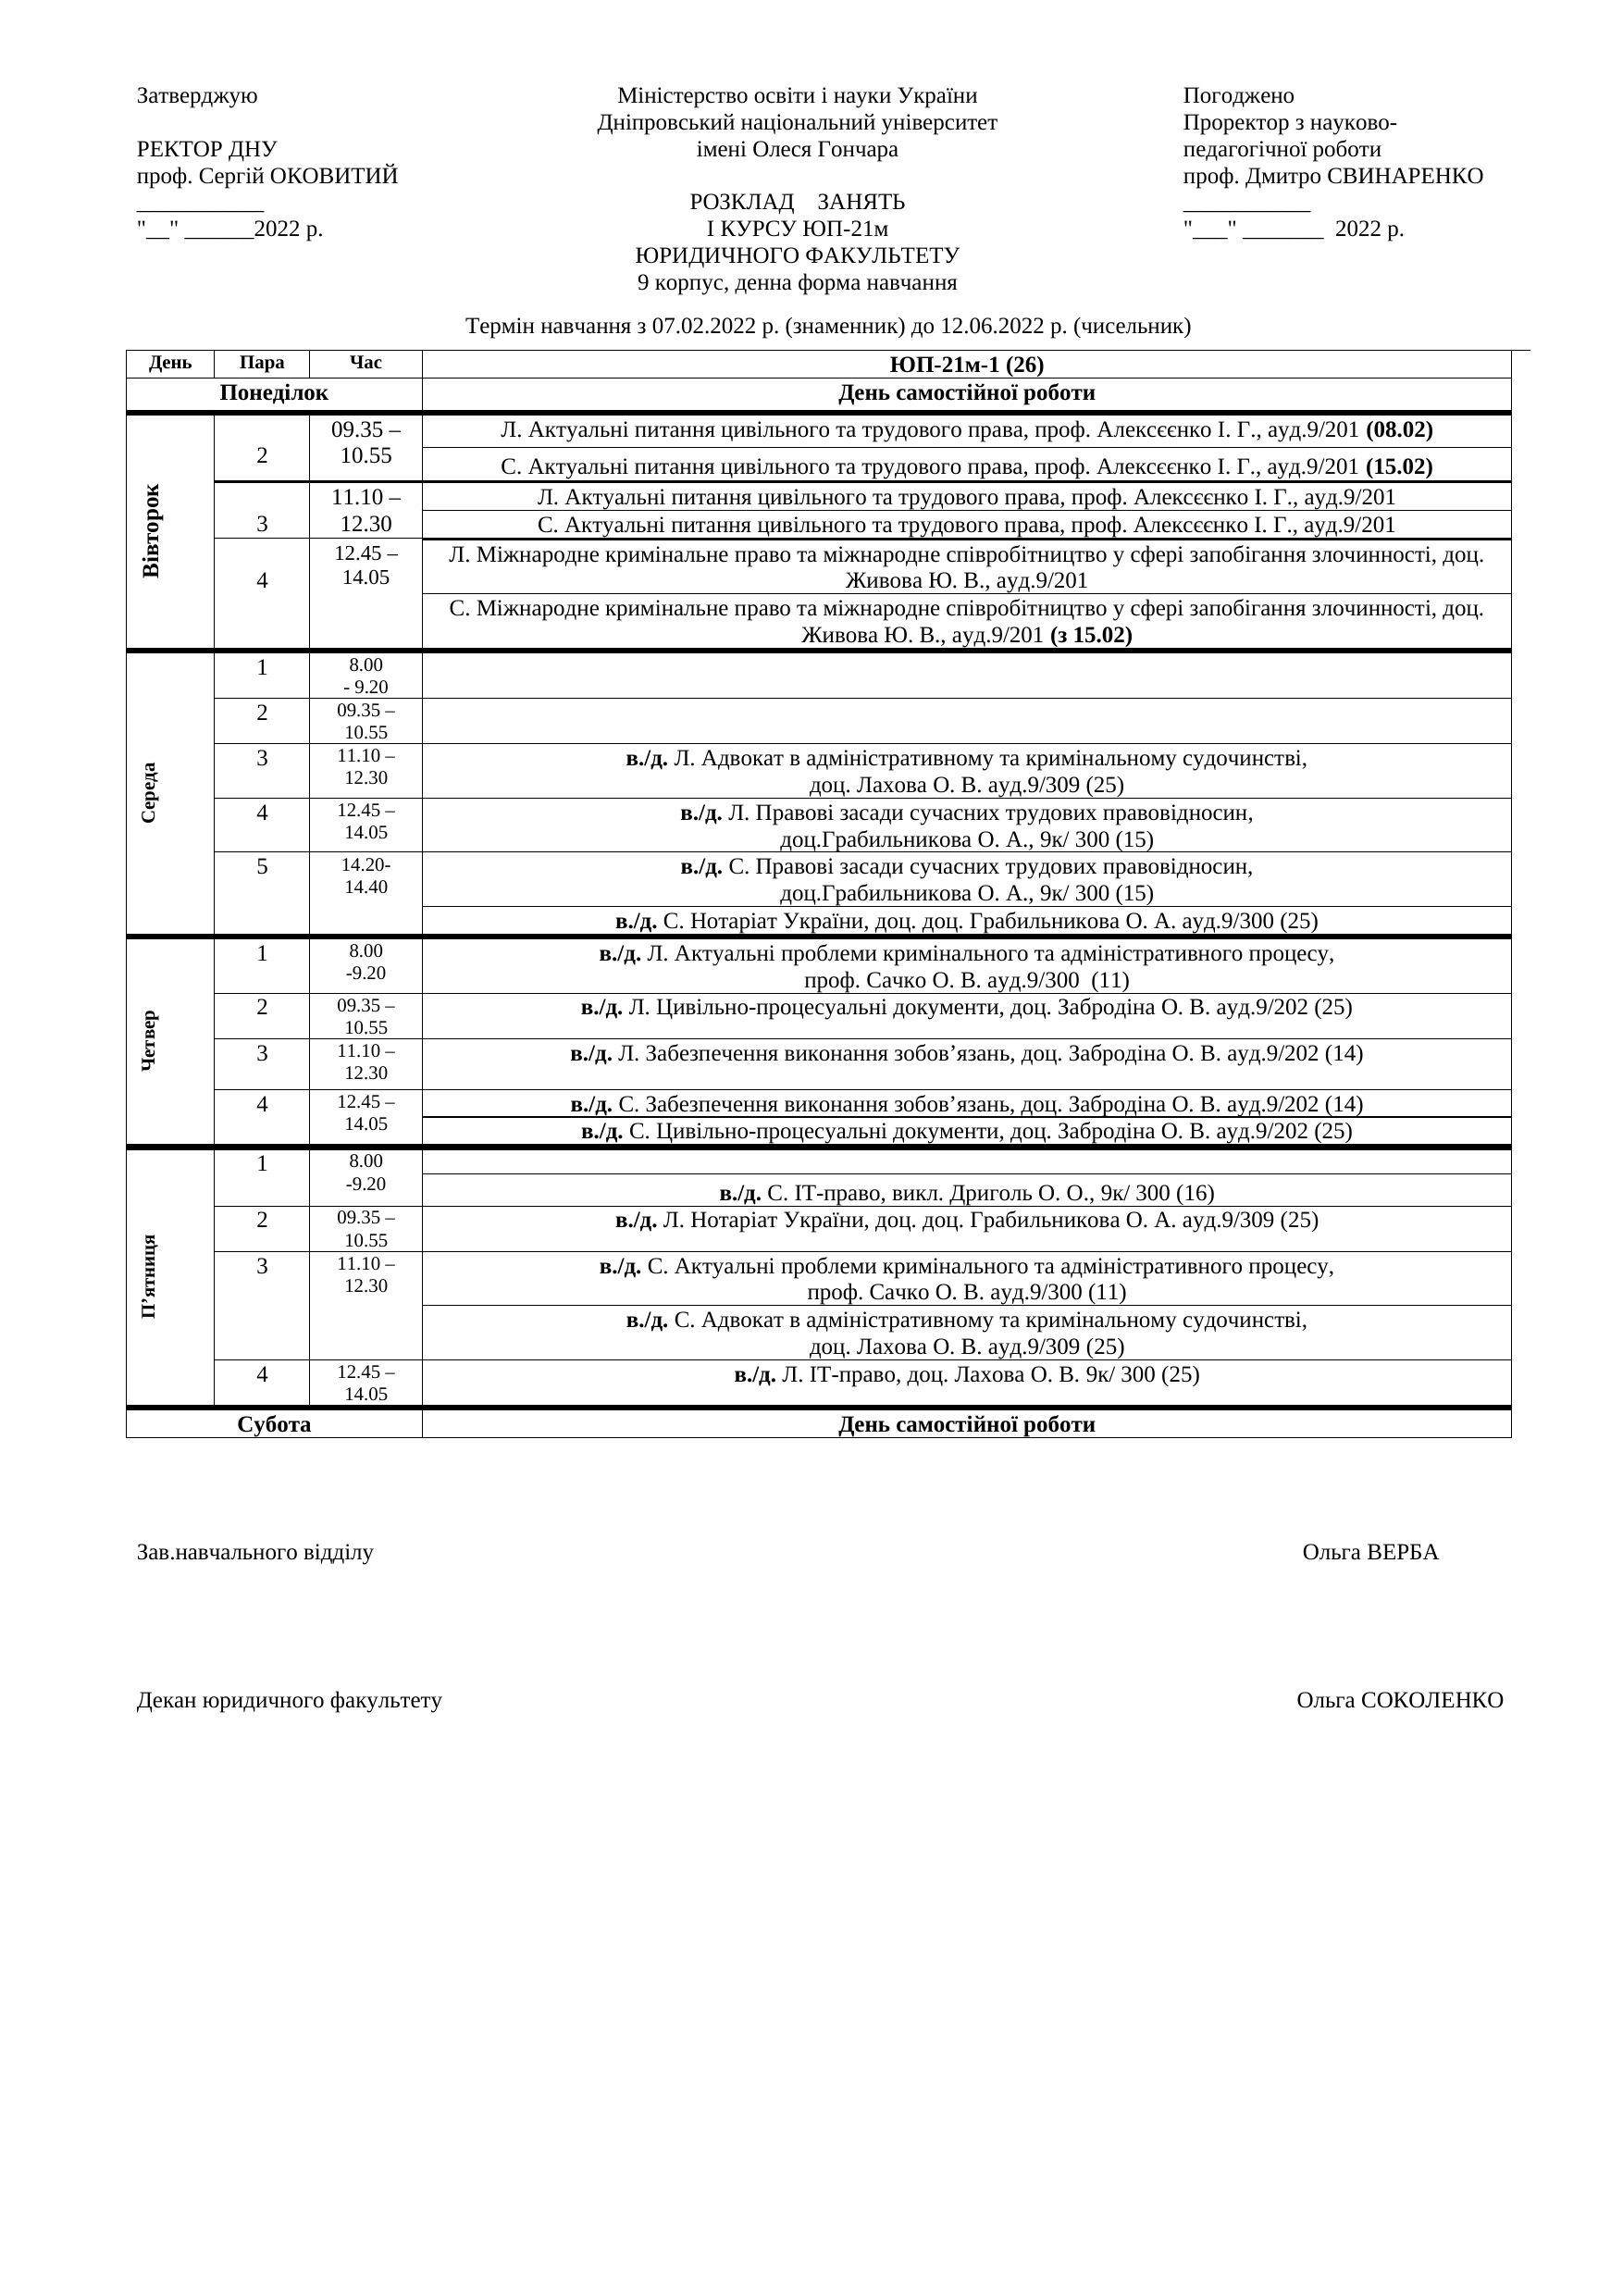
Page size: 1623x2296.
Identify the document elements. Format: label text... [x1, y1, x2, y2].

table_header Міністерство освіти і науки України Дніпровський національний університет імені Олеся Гончара РОЗКЛАД ЗАНЯТЬ І КУРСУ ЮП-21м ЮРИДИЧНОГО ФАКУЛЬТЕТУ 9 корпус, денна форма навчання [422, 82, 1172, 312]
table_cell 09.35 – 10.55 [310, 1207, 422, 1251]
table_cell 12.45 – 14.05 [310, 1090, 422, 1144]
table_cell 8.00 -9.20 [310, 1150, 422, 1205]
table_cell С. Актуальні питання цивільного та трудового права, проф. Алексєєнко І. Г., ауд.9/201 [423, 511, 1511, 538]
table_cell 2 [215, 1207, 309, 1251]
table_cell 2 [215, 994, 309, 1038]
table_cell 14.20- 14.40 [310, 852, 422, 934]
table_cell Л. Актуальні питання цивільного та трудового права, проф. Алексєєнко І. Г., ауд.9/201 [423, 483, 1511, 510]
table_cell 4 [215, 1360, 309, 1405]
table_cell 8.00 - 9.20 [310, 653, 422, 698]
table_cell Вівторок [127, 416, 214, 648]
table_cell в./д. С. Адвокат в адміністративному та кримінальному судочинстві, доц. Лахова О. В. ауд.9/309 (25) [423, 1306, 1511, 1359]
table_cell 3 [215, 1252, 309, 1359]
table_cell 11.10 – 12.30 [310, 1039, 422, 1089]
table_cell 09.35 – 10.55 [310, 994, 422, 1038]
table_cell 11.10 – 12.30 [310, 1252, 422, 1359]
table_cell 2 [215, 416, 309, 480]
table_cell в./д. С. Нотаріат України, доц. доц. Грабильникова О. А. ауд.9/300 (25) [423, 907, 1511, 934]
table_cell Л. Актуальні питання цивільного та трудового права, проф. Алексєєнко І. Г., ауд.9/201 (08.02) [423, 416, 1511, 446]
table_cell 11.10 – 12.30 [310, 744, 422, 798]
table_cell в./д. Л. Адвокат в адміністративному та кримінальному судочинстві, доц. Лахова О. В. ауд.9/309 (25) [423, 744, 1511, 798]
table_cell Час [310, 351, 422, 378]
table_cell День самостійної роботи [423, 1410, 1511, 1437]
table_cell Четвер [127, 939, 214, 1144]
table_cell 1 [215, 939, 309, 992]
table_cell 3 [215, 744, 309, 798]
table_cell С. Актуальні питання цивільного та трудового права, проф. Алексєєнко І. Г., ауд.9/201 (15.02) [423, 448, 1511, 480]
table_cell День [127, 351, 214, 378]
table_cell в./д. С. Актуальні проблеми кримінального та адміністративного процесу, проф. Сачко О. В. ауд.9/300 (11) [423, 1252, 1511, 1305]
table_cell 3 [215, 1039, 309, 1089]
table_cell День самостійної роботи [423, 379, 1511, 409]
table_cell в./д. Л. Забезпечення виконання зобов’язань, доц. Забродіна О. В. ауд.9/202 (14) [423, 1039, 1511, 1089]
table_cell в./д. С. Цивільно-процесуальні документи, доц. Забродіна О. В. ауд.9/202 (25) [423, 1118, 1511, 1144]
text Зав.навчального відділу Ольга ВЕРБА [137, 1538, 1541, 1564]
text Декан юридичного факультету Ольга СОКОЛЕНКО [137, 1686, 1541, 1713]
table_cell 09.35 – 10.55 [310, 416, 422, 480]
table_cell 09.35 – 10.55 [310, 699, 422, 743]
table_cell 4 [215, 799, 309, 851]
table_cell 5 [215, 852, 309, 934]
table_cell 12.45 – 14.05 [310, 539, 422, 648]
table_cell 8.00 -9.20 [310, 939, 422, 992]
table_cell [423, 1150, 1511, 1173]
table_cell 2 [215, 699, 309, 743]
table_cell 3 [215, 483, 309, 538]
table_header Погоджено Проректор з науково-педагогічної роботи проф. Дмитро СВИНАРЕНКО ___________ "___" _______ 2022 р. [1173, 82, 1530, 312]
table_cell Пара [215, 351, 309, 378]
table_cell [423, 699, 1511, 743]
table_cell Л. Міжнародне кримінальне право та міжнародне співробітництво у сфері запобігання злочинності, доц. Живова Ю. В., ауд.9/201 [423, 540, 1511, 593]
table_cell 4 [215, 1090, 309, 1144]
table_cell в./д. Л. ІТ-право, доц. Лахова О. В. 9к/ 300 (25) [423, 1360, 1511, 1405]
table_cell 11.10 – 12.30 [310, 483, 422, 538]
table_cell в./д. С. Правові засади сучасних трудових правовідносин, доц.Грабильникова О. А., 9к/ 300 (15) [423, 852, 1511, 906]
table_cell 12.45 – 14.05 [310, 799, 422, 851]
table_cell в./д. Л. Актуальні проблеми кримінального та адміністративного процесу, проф. Сачко О. В. ауд.9/300 (11) [423, 939, 1511, 992]
table_cell в./д. С. ІТ-право, викл. Дриголь О. О., 9к/ 300 (16) [423, 1174, 1511, 1205]
table_cell Середа [127, 653, 214, 934]
table_cell 12.45 – 14.05 [310, 1360, 422, 1405]
table_cell 1 [215, 1150, 309, 1205]
table_cell [423, 653, 1511, 698]
table_cell С. Міжнародне кримінальне право та міжнародне співробітництво у сфері запобігання злочинності, доц. Живова Ю. В., ауд.9/201 (з 15.02) [423, 594, 1511, 648]
table_cell ЮП-21м-1 (26) [423, 351, 1511, 378]
table_cell в./д. Л. Цивільно-процесуальні документи, доц. Забродіна О. В. ауд.9/202 (25) [423, 994, 1511, 1038]
table_header Затверджую РЕКТОР ДНУ проф. Сергій ОКОВИТИЙ ___________ "__" ______2022 р. [126, 82, 422, 312]
table_cell в./д. Л. Правові засади сучасних трудових правовідносин, доц.Грабильникова О. А., 9к/ 300 (15) [423, 799, 1511, 851]
table_cell в./д. С. Забезпечення виконання зобов’язань, доц. Забродіна О. В. ауд.9/202 (14) [423, 1090, 1511, 1116]
table_cell 4 [215, 539, 309, 648]
table_cell 1 [215, 653, 309, 698]
table_cell Понеділок [127, 379, 422, 409]
table_cell П’ятниця [127, 1150, 214, 1405]
table_cell Термін навчання з 07.02.2022 р. (знаменник) до 12.06.2022 р. (чисельник) [126, 313, 1530, 350]
table_cell Субота [127, 1410, 422, 1437]
table_cell в./д. Л. Нотаріат України, доц. доц. Грабильникова О. А. ауд.9/309 (25) [423, 1207, 1511, 1251]
